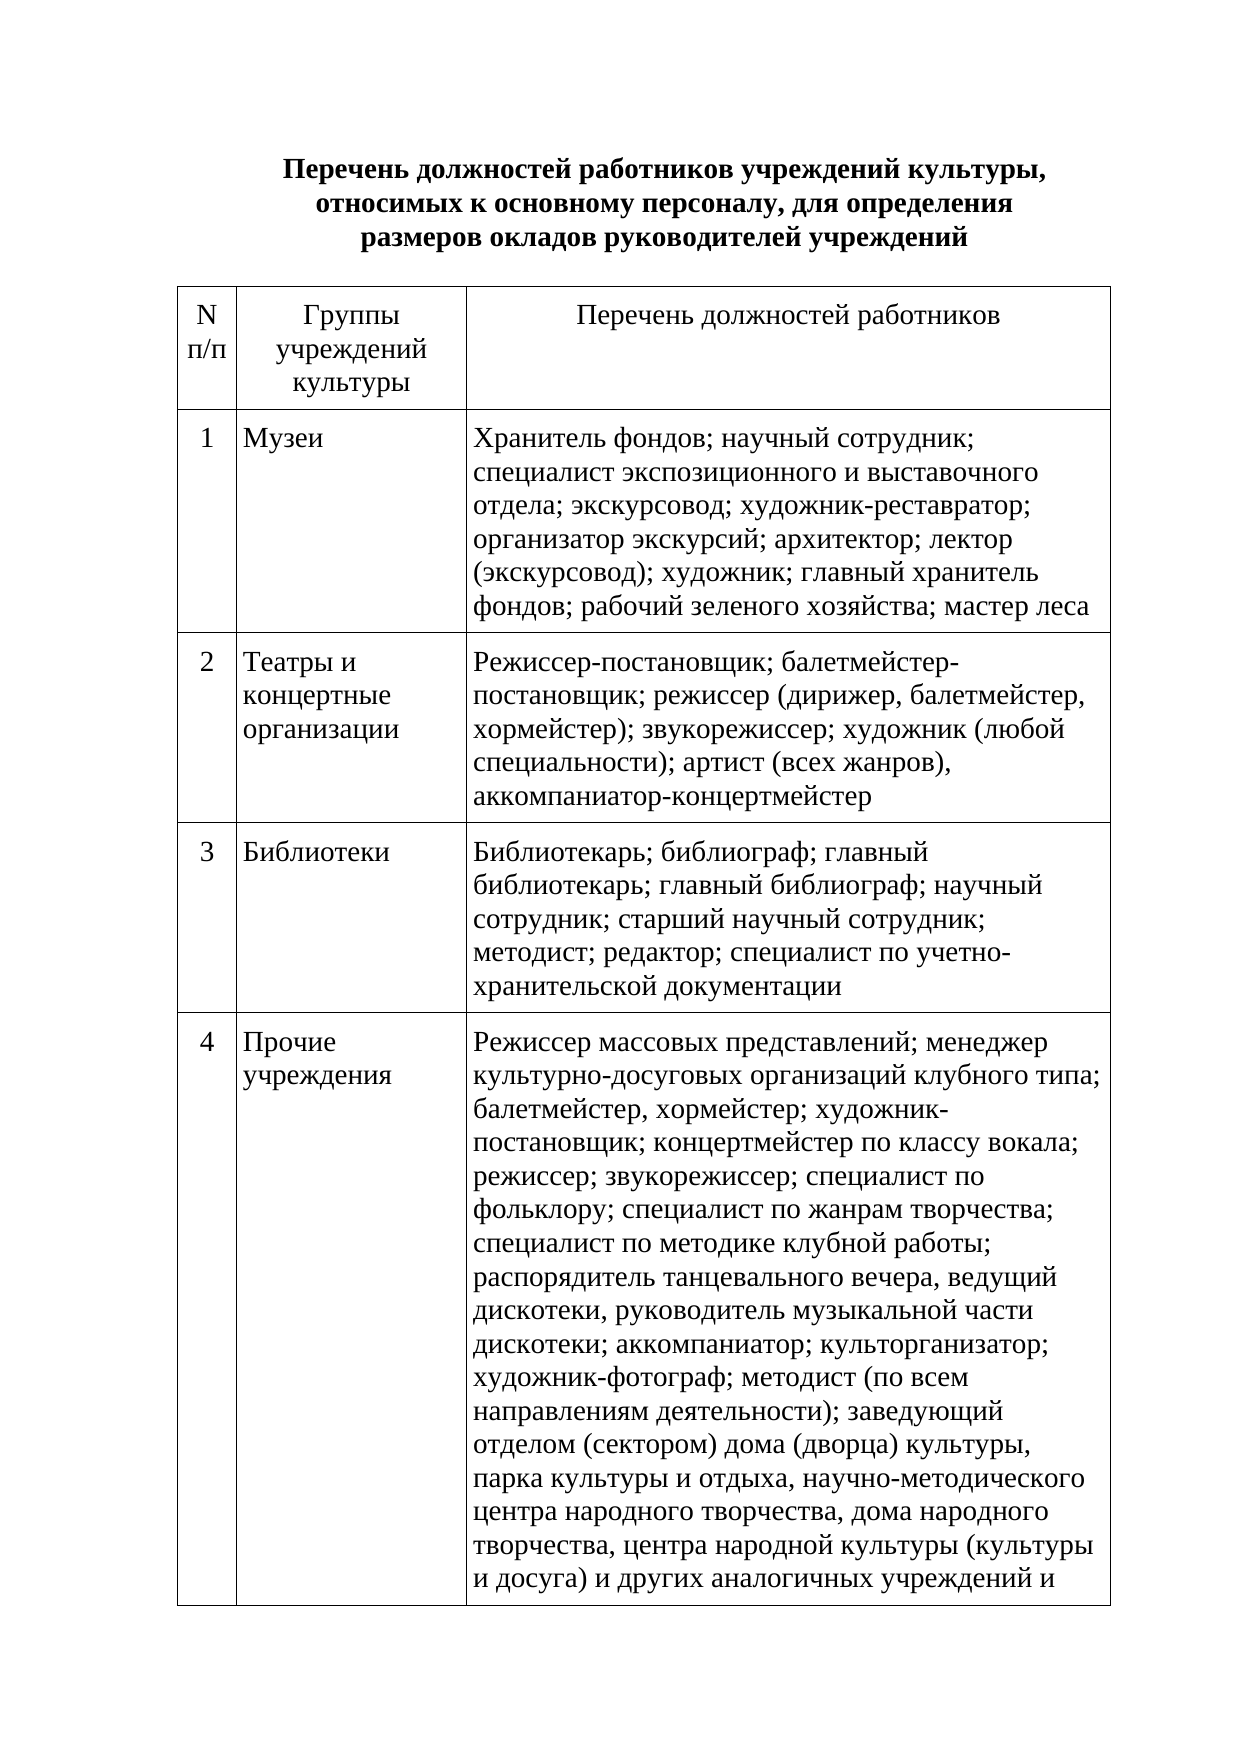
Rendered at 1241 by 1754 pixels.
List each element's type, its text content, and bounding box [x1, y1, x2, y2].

table_cell Хранитель фондов; научный сотрудник; специалист экспозиционного и выставочного отдела; экскурсовод; художник-реставратор; организатор экскурсий; архитектор; лектор (экскурсовод); художник; главный хранитель фондов; рабочий зеленого хозяйства; мастер леса [467, 410, 1110, 632]
table_header Группы учреждений культуры [237, 287, 466, 409]
table_cell Театры и концертные организации [237, 633, 466, 822]
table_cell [467, 1013, 1110, 1605]
table_cell Прочие учреждения [237, 1013, 466, 1605]
table_cell 3 [178, 823, 236, 1012]
table_cell Музеи [237, 410, 466, 632]
table_cell Библиотеки [237, 823, 466, 1012]
title Перечень должностей работников учреждений культуры, [177, 152, 1152, 185]
table_cell 2 [178, 633, 236, 822]
table_cell Библиотекарь; библиограф; главный библиотекарь; главный библиограф; научный сотрудник; старший научный сотрудник; методист; редактор; специалист по учетно-хранительской документации [467, 823, 1110, 1012]
table_header N п/п [178, 287, 236, 409]
title размеров окладов руководителей учреждений [177, 219, 1152, 252]
table_cell Режиссер-постановщик; балетмейстер-постановщик; режиссер (дирижер, балетмейстер, хормейстер); звукорежиссер; художник (любой специальности); артист (всех жанров), аккомпаниатор-концертмейстер [467, 633, 1110, 822]
table_cell 4 [178, 1013, 236, 1605]
title относимых к основному персоналу, для определения [177, 185, 1152, 219]
table_header Перечень должностей работников [467, 287, 1110, 409]
table_cell 1 [178, 410, 236, 632]
